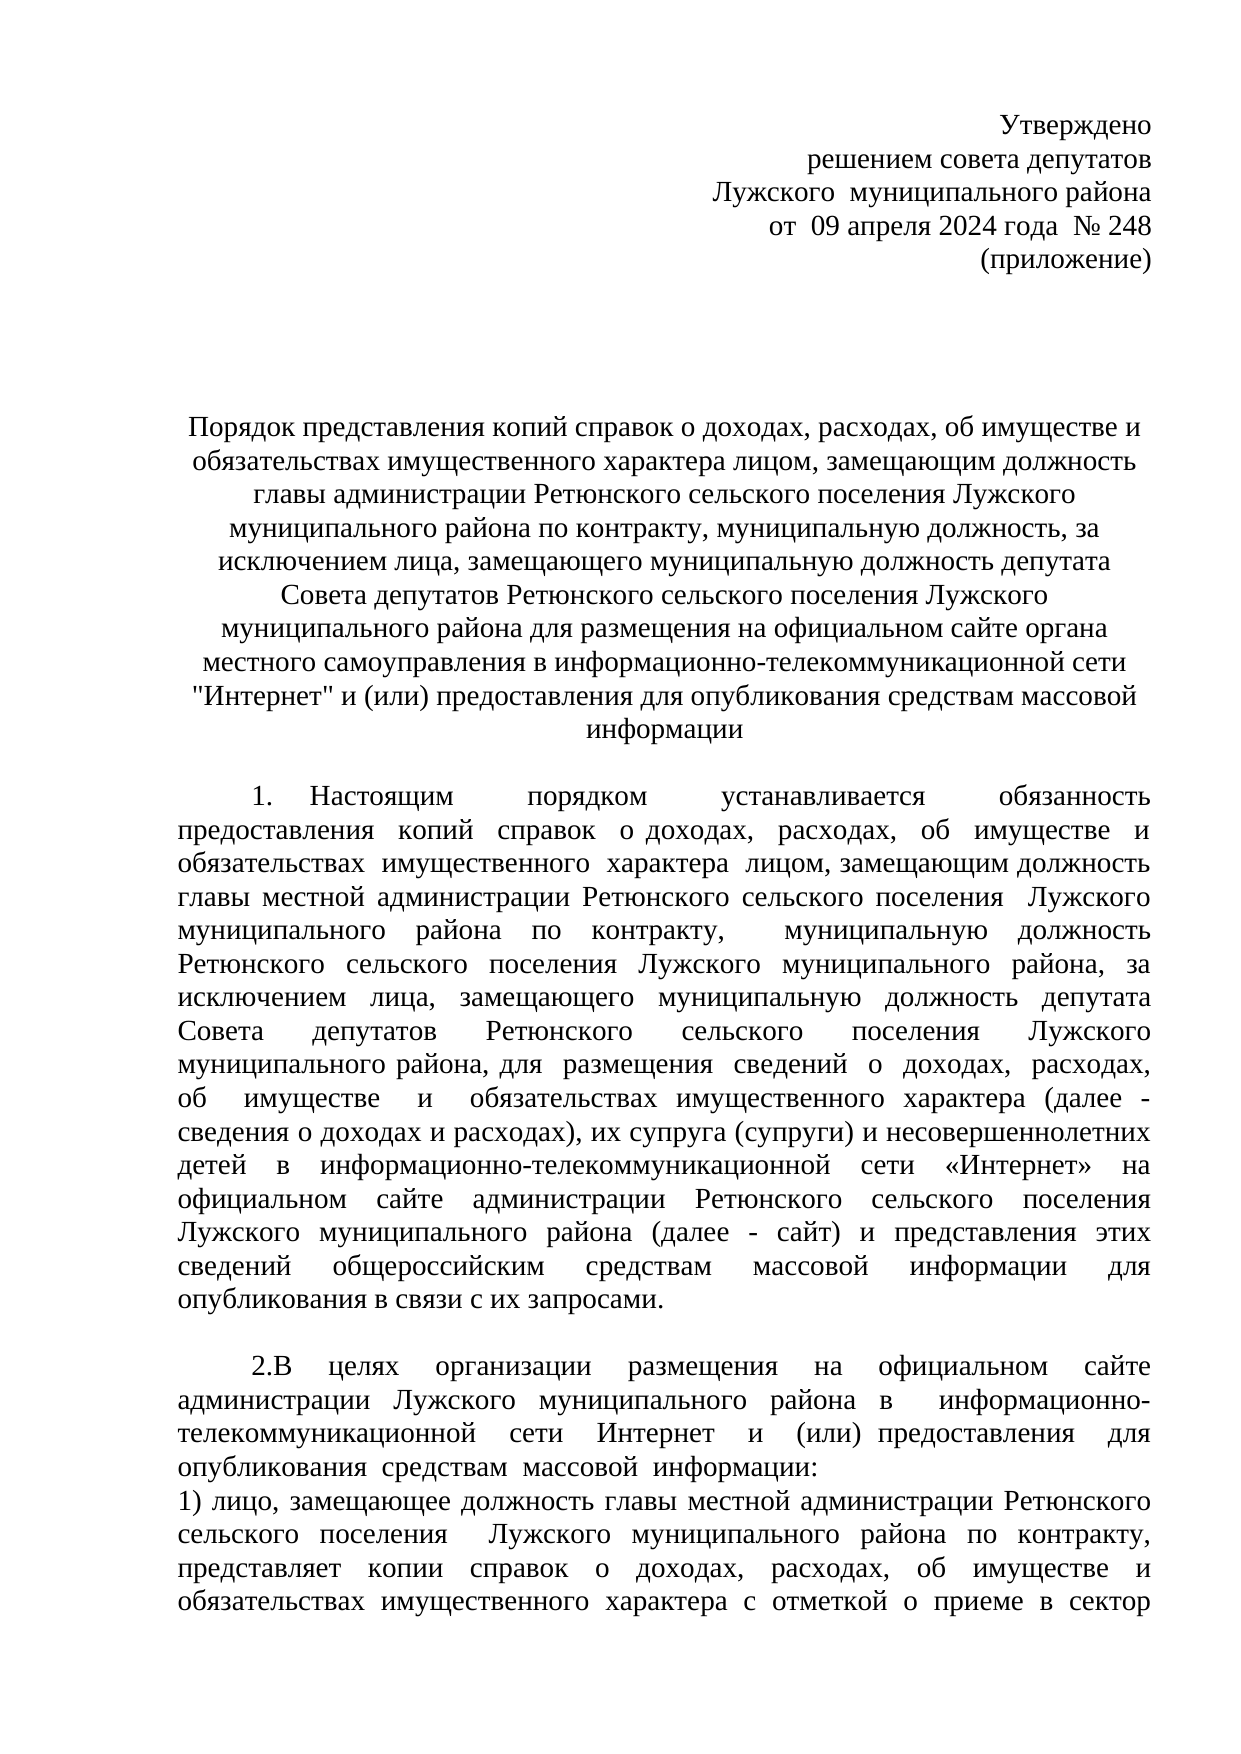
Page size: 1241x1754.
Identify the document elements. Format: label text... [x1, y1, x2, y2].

text (приложение) [177, 242, 1152, 275]
text 1. Настоящим порядком устанавливается обязанность предоставления копий справок о доходах, расходах, об имуществе и обязательствах имущественного характера лицом, замещающим должность главы местной администрации Ретюнского сельского поселения Лужского муниципального района по контракту, муниципальную должность Ретюнского сельского поселения Лужского муниципального района, за исключением лица, замещающего муниципальную должность депутата Совета депутатов Ретюнского сельского поселения Лужского муниципального района, для размещения сведений о доходах, расходах, об имуществе и обязательствах имущественного характера (далее - сведения о доходах и расходах), их супруга (супруги) и несовершеннолетних детей в информационно-телекоммуникационной сети «Интернет» на официальном сайте администрации Ретюнского сельского поселения Лужского муниципального района (далее - сайт) и представления этих сведений общероссийским средствам массовой информации для опубликования в связи с их запросами. [177, 778, 1152, 1315]
text от 09 апреля 2024 года № 248 [177, 208, 1152, 242]
text Порядок представления копий справок о доходах, расходах, об имуществе и обязательствах имущественного характера лицом, замещающим должность главы администрации Ретюнского сельского поселения Лужского муниципального района по контракту, муниципальную должность, за исключением лица, замещающего муниципальную должность депутата Совета депутатов Ретюнского сельского поселения Лужского муниципального района для размещения на официальном сайте органа местного самоуправления в информационно-телекоммуникационной сети "Интернет" и (или) предоставления для опубликования средствам массовой информации [177, 409, 1152, 745]
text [177, 1483, 1152, 1617]
text 2.В целях организации размещения на официальном сайте администрации Лужского муниципального района в информационно-телекоммуникационной сети Интернет и (или) предоставления для опубликования средствам массовой информации: [177, 1348, 1152, 1483]
text Лужского муниципального района [177, 174, 1152, 208]
text Утверждено [177, 107, 1152, 141]
text решением совета депутатов [177, 141, 1152, 174]
